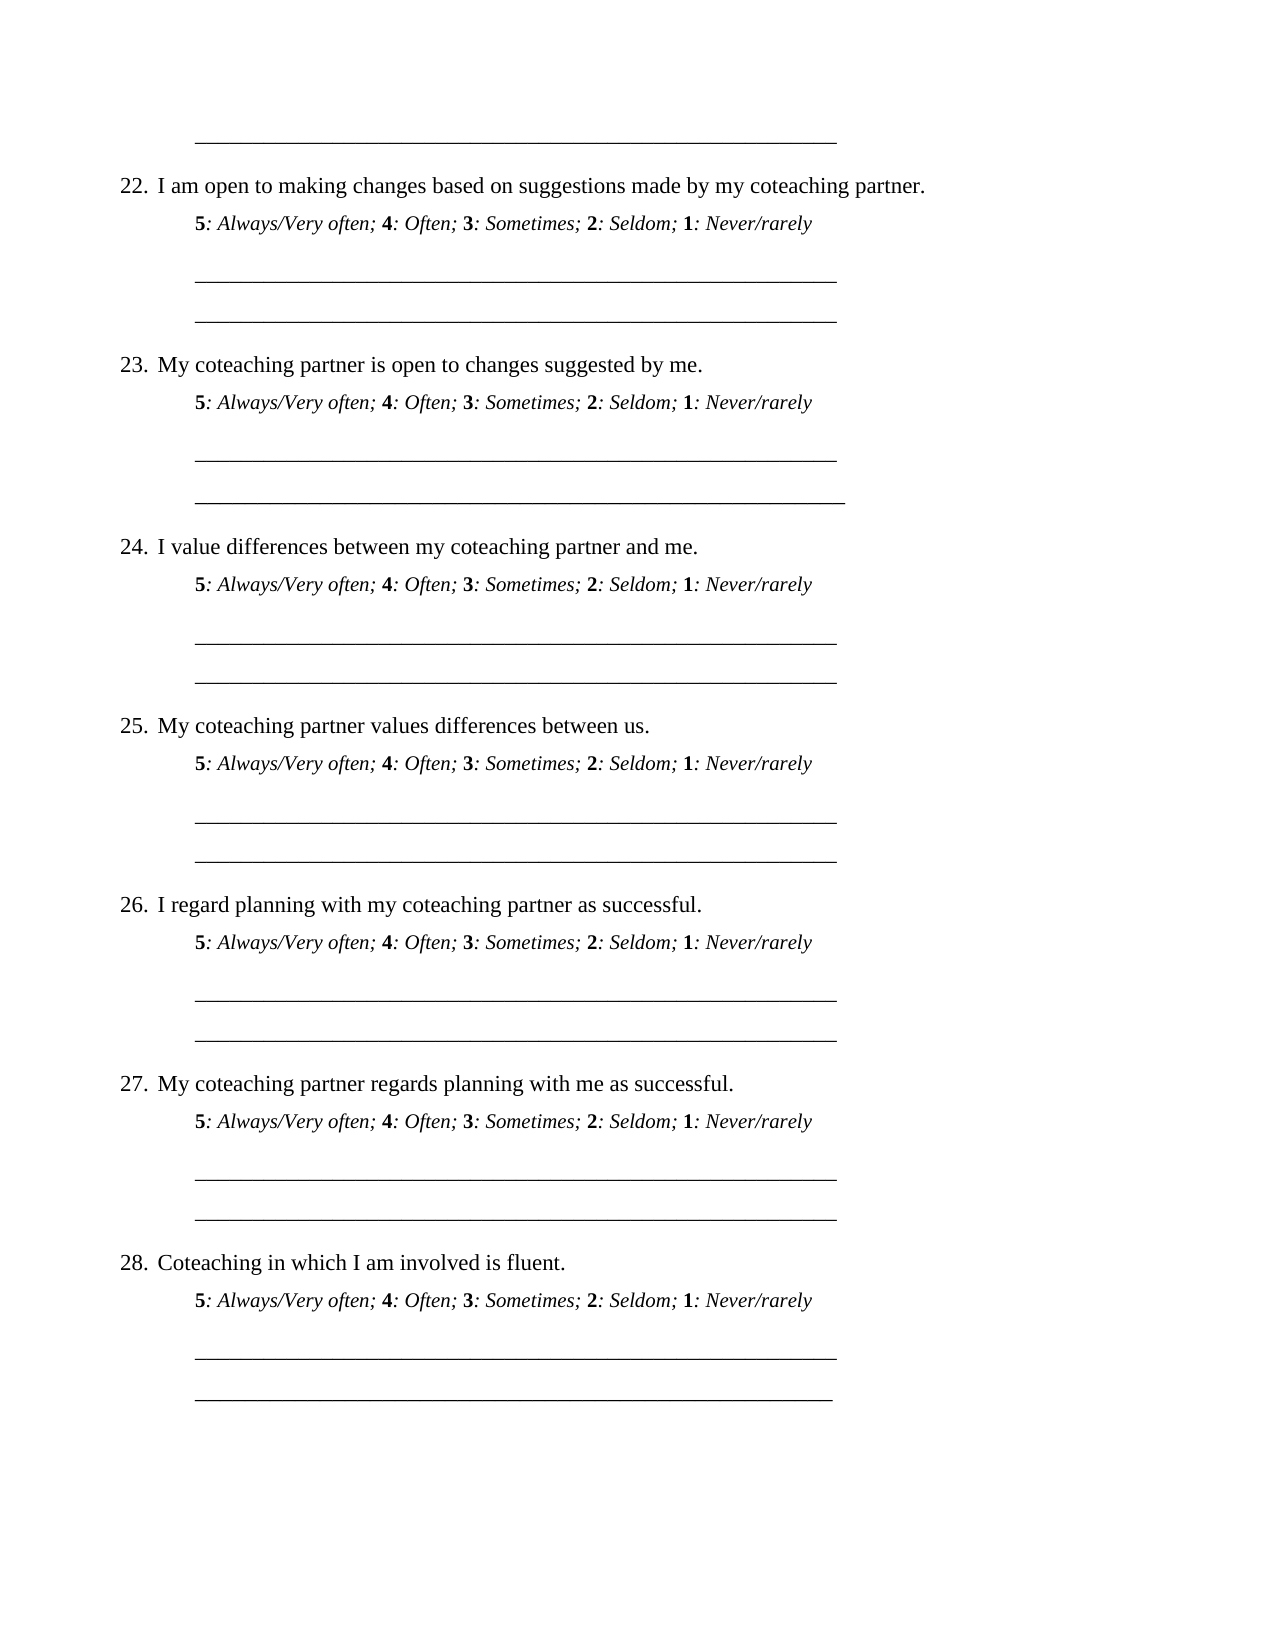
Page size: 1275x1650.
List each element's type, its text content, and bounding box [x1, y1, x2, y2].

list My coteaching partner regards planning with me as successful. [120, 1070, 1155, 1096]
text ________________________________________________________ [195, 1157, 1155, 1184]
text 5: Always/Very often; 4: Often; 3: Sometimes; 2: Seldom; 1: Never/rarely [195, 751, 1155, 775]
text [195, 211, 1155, 235]
text ________________________________________________________ [195, 259, 1155, 286]
list My coteaching partner is open to changes suggested by me. [120, 351, 1155, 377]
text ___________________________________________________ [195, 1376, 1155, 1404]
text ________________________________________________________ [195, 660, 1155, 687]
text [195, 120, 1155, 146]
text 5: Always/Very often; 4: Often; 3: Sometimes; 2: Seldom; 1: Never/rarely [195, 572, 1155, 596]
list I regard planning with my coteaching partner as successful. [120, 891, 1155, 917]
text ________________________________________________________ [195, 1197, 1155, 1223]
text ________________________________________________________ [195, 839, 1155, 865]
text ________________________________________________________ [195, 799, 1155, 826]
text ________________________________________________________ [195, 978, 1155, 1005]
text ________________________________________________________ [195, 438, 1155, 464]
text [195, 1288, 1155, 1312]
text ________________________________________________________ [195, 299, 1155, 325]
text ____________________________________________________ [195, 478, 1155, 506]
text ________________________________________________________ [195, 1018, 1155, 1044]
list My coteaching partner values differences between us. [120, 712, 1155, 738]
text 5: Always/Very often; 4: Often; 3: Sometimes; 2: Seldom; 1: Never/rarely [195, 1109, 1155, 1133]
list I am open to making changes based on suggestions made by my coteaching partner. [120, 172, 1155, 198]
list Coteaching in which I am involved is fluent. [120, 1249, 1155, 1275]
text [195, 1336, 1155, 1362]
text ________________________________________________________ [195, 621, 1155, 647]
list I value differences between my coteaching partner and me. [120, 533, 1155, 560]
text 5: Always/Very often; 4: Often; 3: Sometimes; 2: Seldom; 1: Never/rarely [195, 390, 1155, 414]
text 5: Always/Very often; 4: Often; 3: Sometimes; 2: Seldom; 1: Never/rarely [195, 930, 1155, 954]
